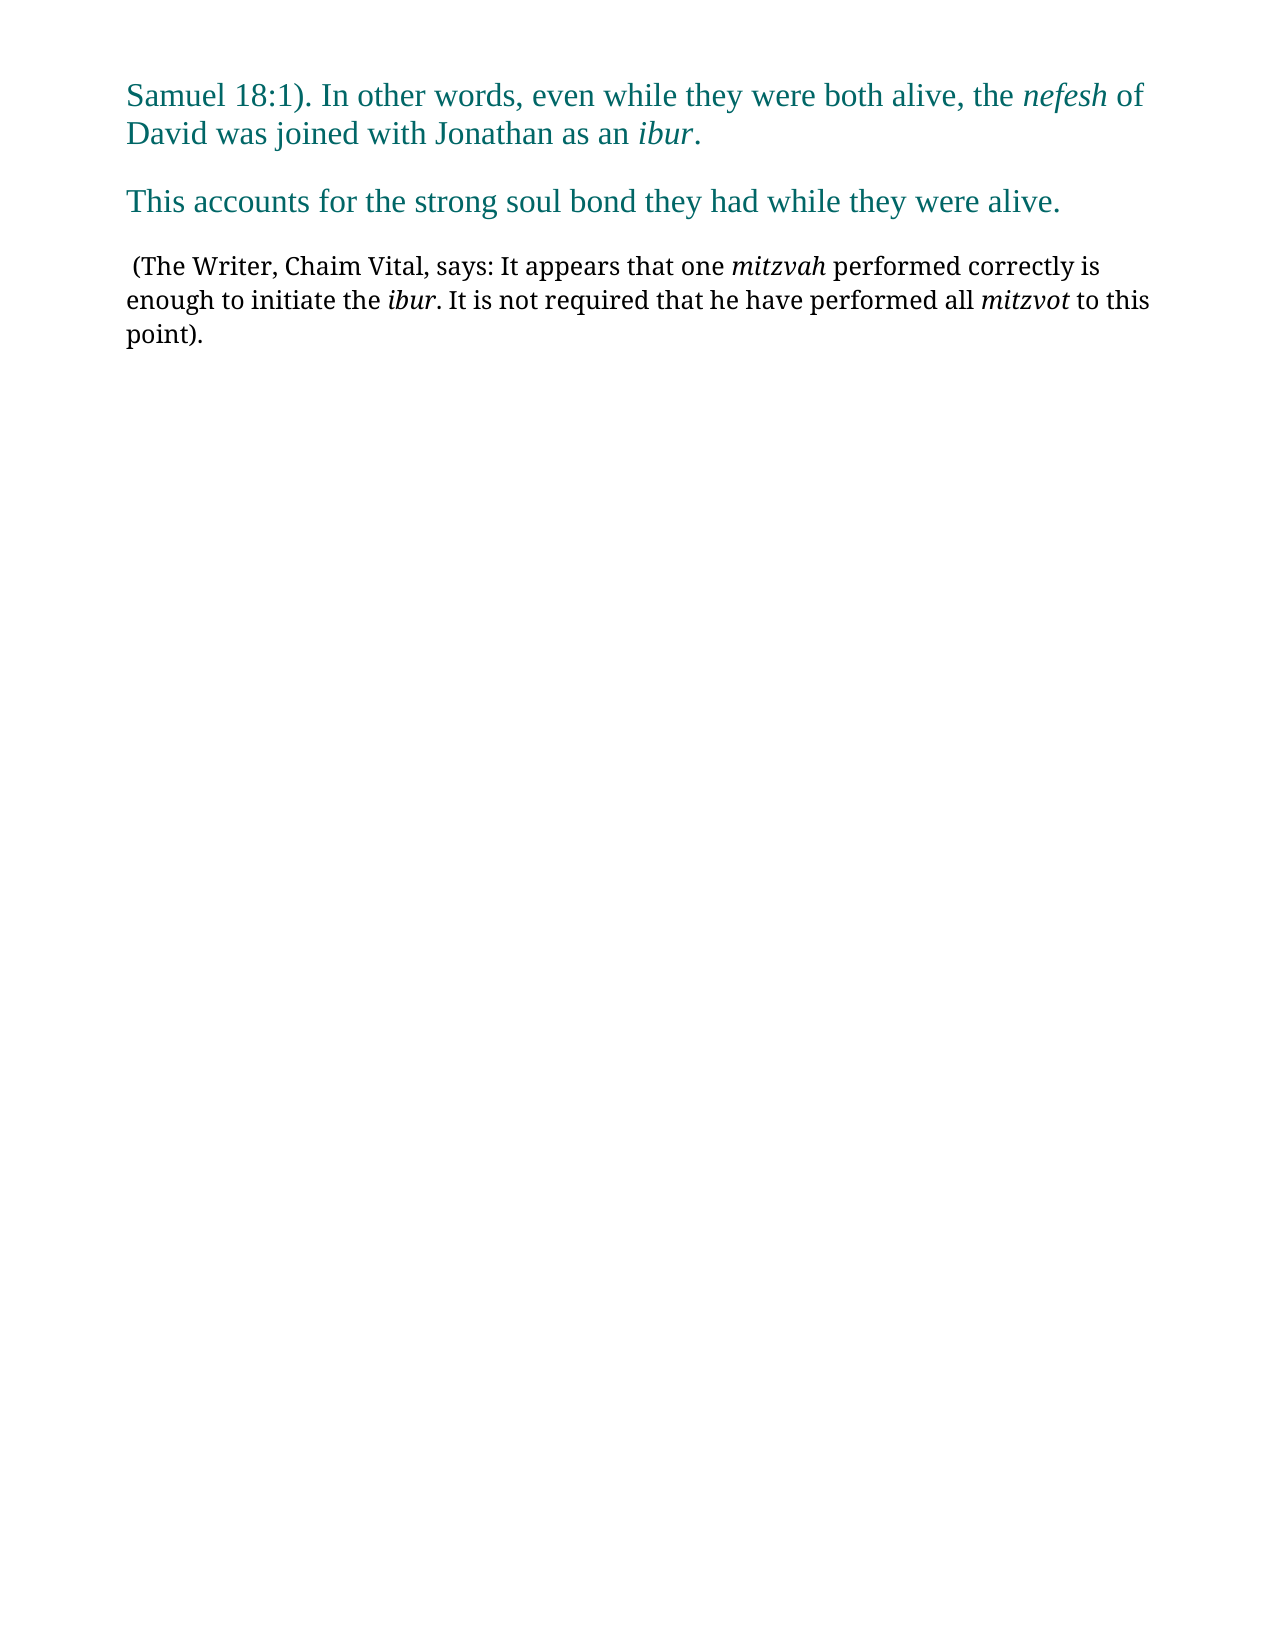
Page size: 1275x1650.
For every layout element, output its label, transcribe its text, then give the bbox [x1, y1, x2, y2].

text This accounts for the strong soul bond they had while they were alive. [126, 181, 1179, 219]
text (The Writer, Chaim Vital, says: It appears that one mitzvah performed correctly is enough to initiate the ibur. It is not required that he have performed all mitzvot to this point). [126, 248, 1179, 351]
